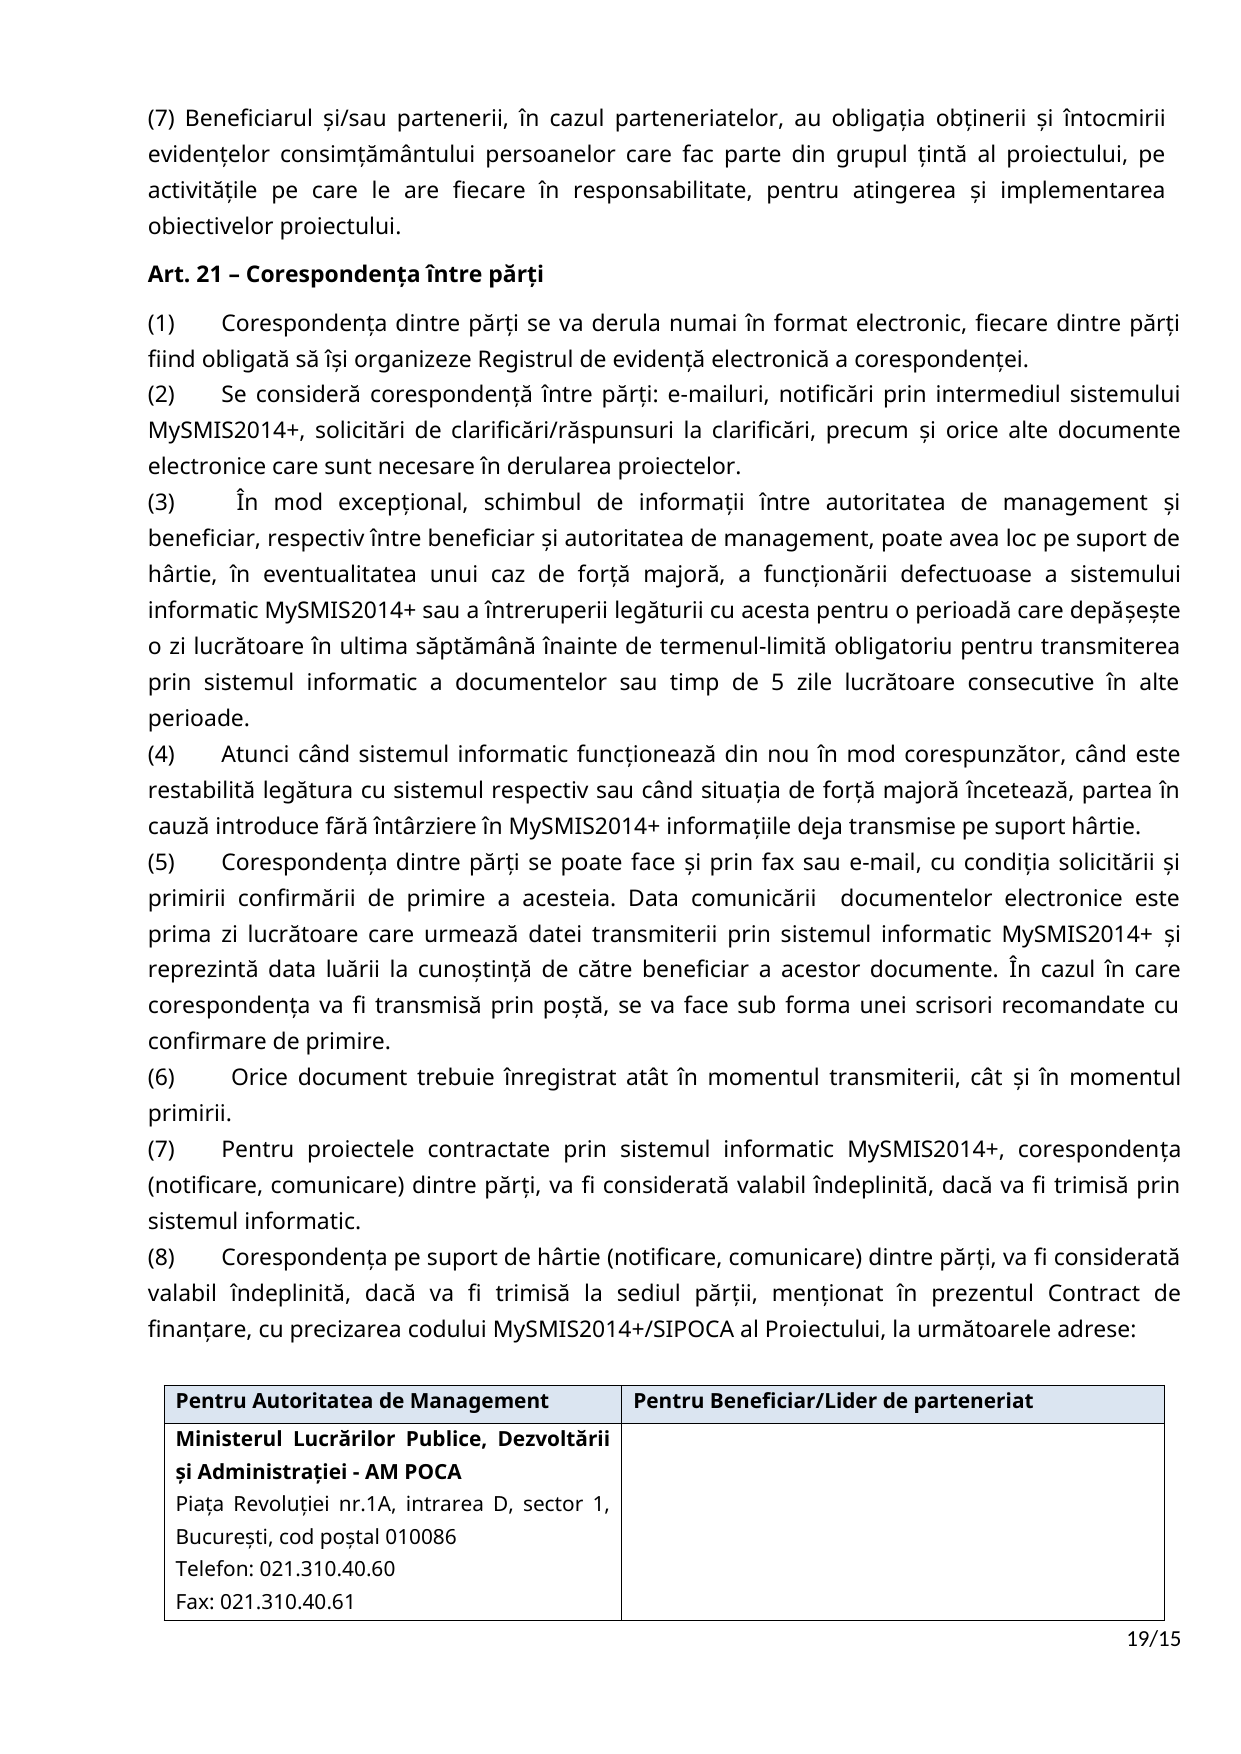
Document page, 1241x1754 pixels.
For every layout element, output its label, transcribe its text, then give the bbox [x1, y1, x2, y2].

table_cell Ministerul Lucrărilor Publice, Dezvoltării și Administrației - AM POCA Piaţa Revoluţiei nr.1A, intrarea D, sector 1, Bucureşti, cod poştal 010086 Telefon: 021.310.40.60 Fax: 021.310.40.61 [165, 1424, 621, 1619]
list Corespondenţa pe suport de hârtie (notificare, comunicare) dintre părţi, va fi considerată valabil îndeplinită, dacă va fi trimisă la sediul părţii, menţionat în prezentul Contract de finanţare, cu precizarea codului MySMIS2014+/SIPOCA al Proiectului, la următoarele adrese: [148, 1241, 1181, 1344]
text (7) Beneficiarul și/sau partenerii, în cazul parteneriatelor, au obligația obținerii și întocmirii evidențelor consimțământului persoanelor care fac parte din grupul țintă al proiectului, pe activitățile pe care le are fiecare în responsabilitate, pentru atingerea și implementarea obiectivelor proiectului. [148, 102, 1167, 241]
list Orice document trebuie înregistrat atât în momentul transmiterii, cât şi în momentul primirii. [148, 1061, 1181, 1128]
list Atunci când sistemul informatic funcţionează din nou în mod corespunzător, când este restabilită legătura cu sistemul respectiv sau când situaţia de forţă majoră încetează, partea în cauză introduce fără întârziere în MySMIS2014+ informaţiile deja transmise pe suport hârtie. [148, 738, 1181, 841]
list Pentru proiectele contractate prin sistemul informatic MySMIS2014+, corespondenţa (notificare, comunicare) dintre părţi, va fi considerată valabil îndeplinită, dacă va fi trimisă prin sistemul informatic. [148, 1133, 1181, 1236]
table_cell [622, 1424, 1164, 1619]
list Corespondenţa dintre părţi se poate face şi prin fax sau e-mail, cu condiţia solicitării și primirii confirmării de primire a acesteia. Data comunicării documentelor electronice este prima zi lucrătoare care urmează datei transmiterii prin sistemul informatic MySMIS2014+ şi reprezintă data luării la cunoştinţă de către beneficiar a acestor documente. În cazul în care corespondenţa va fi transmisă prin poştă, se va face sub forma unei scrisori recomandate cu confirmare de primire. [148, 846, 1181, 1057]
text Art. 21 – Corespondența între părți [148, 258, 1181, 289]
list Se consideră corespondenţă între părţi: e-mailuri, notificări prin intermediul sistemului MySMIS2014+, solicitări de clarificări/răspunsuri la clarificări, precum şi orice alte documente electronice care sunt necesare în derularea proiectelor. [148, 378, 1181, 482]
table_header Pentru Beneficiar/Lider de parteneriat [622, 1386, 1164, 1423]
table_header Pentru Autoritatea de Management [165, 1386, 621, 1423]
list În mod excepţional, schimbul de informaţii între autoritatea de management şi beneficiar, respectiv între beneficiar şi autoritatea de management, poate avea loc pe suport de hârtie, în eventualitatea unui caz de forţă majoră, a funcţionării defectuoase a sistemului informatic MySMIS2014+ sau a întreruperii legăturii cu acesta pentru o perioadă care depăşeşte o zi lucrătoare în ultima săptămână înainte de termenul-limită obligatoriu pentru transmiterea prin sistemul informatic a documentelor sau timp de 5 zile lucrătoare consecutive în alte perioade. [148, 486, 1181, 733]
list Corespondența dintre părți se va derula numai în format electronic, fiecare dintre părți fiind obligată să își organizeze Registrul de evidență electronică a corespondenței. [148, 307, 1181, 374]
